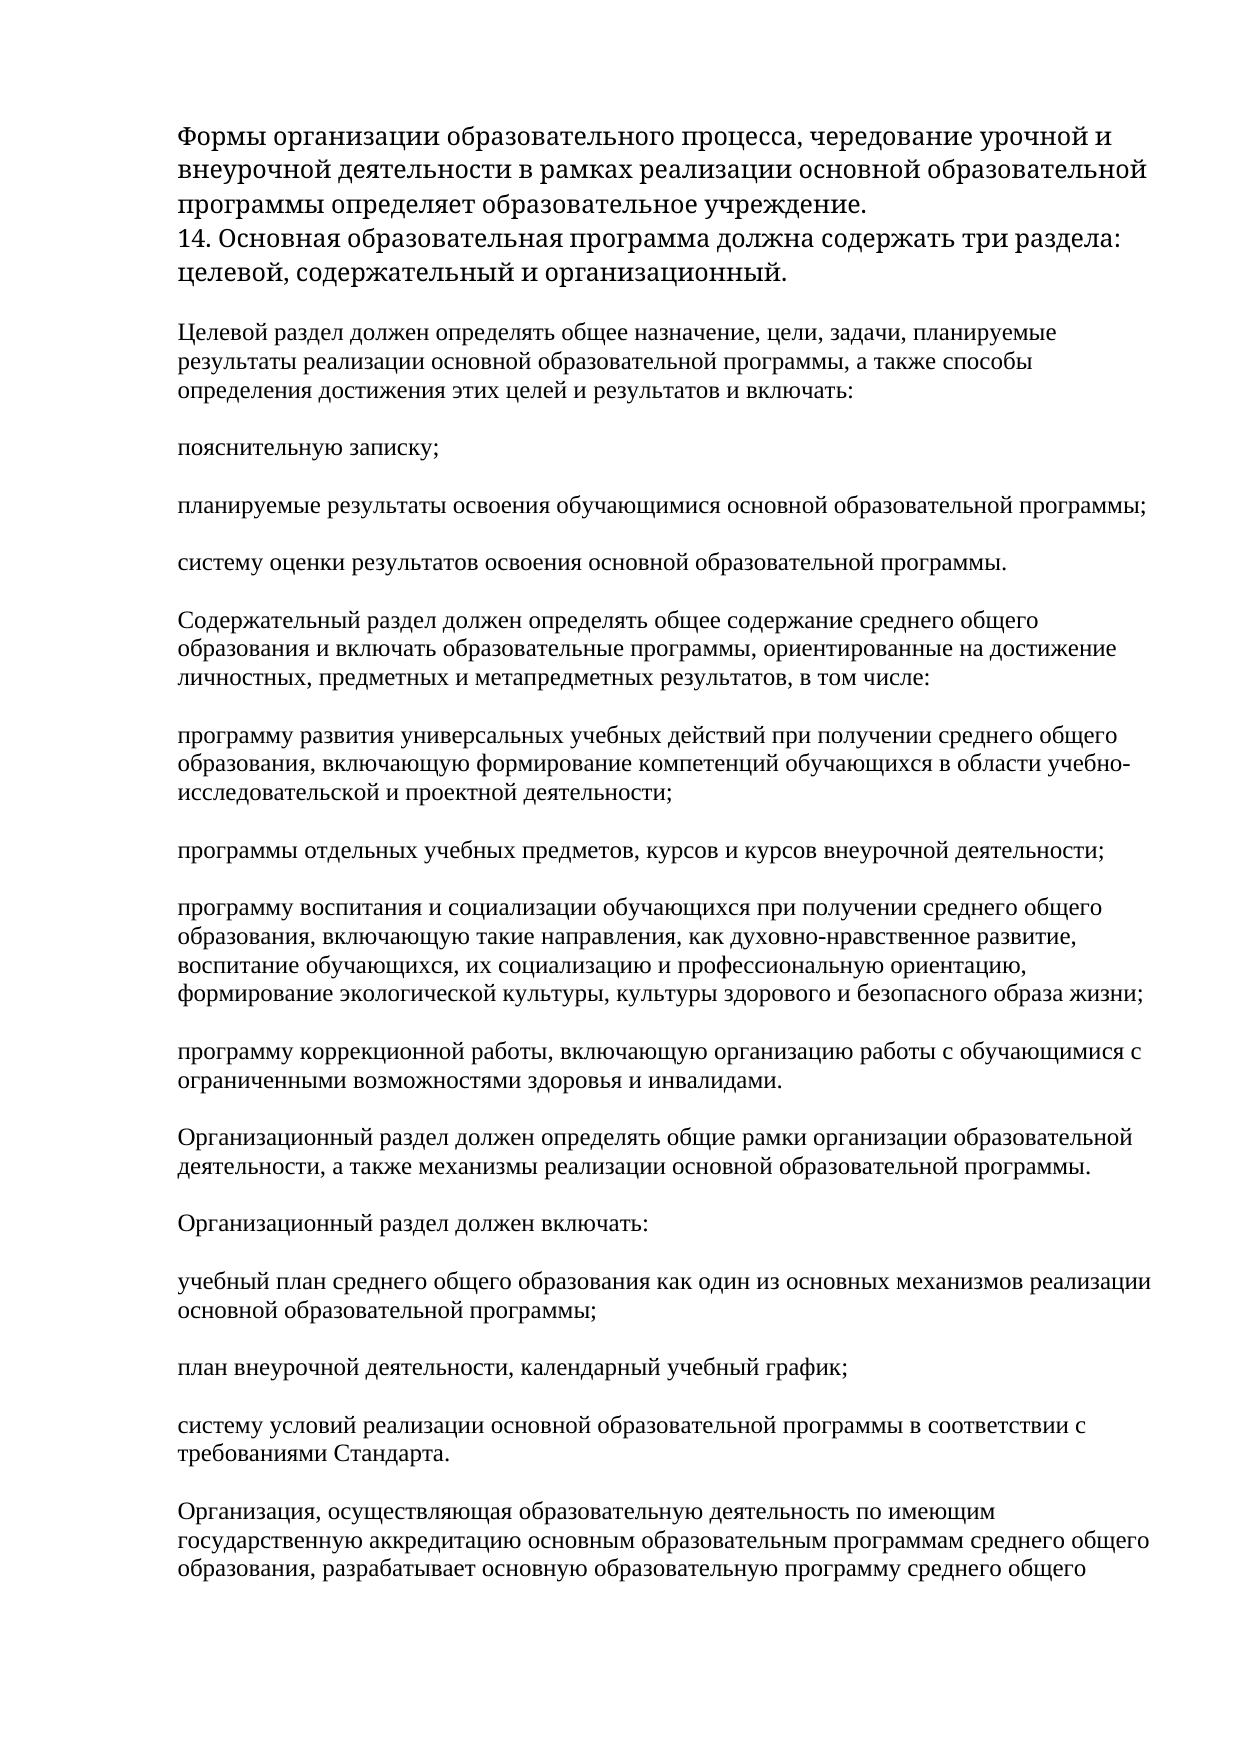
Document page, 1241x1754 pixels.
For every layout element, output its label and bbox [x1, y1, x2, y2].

text [177, 220, 1152, 1582]
text [177, 118, 1152, 220]
